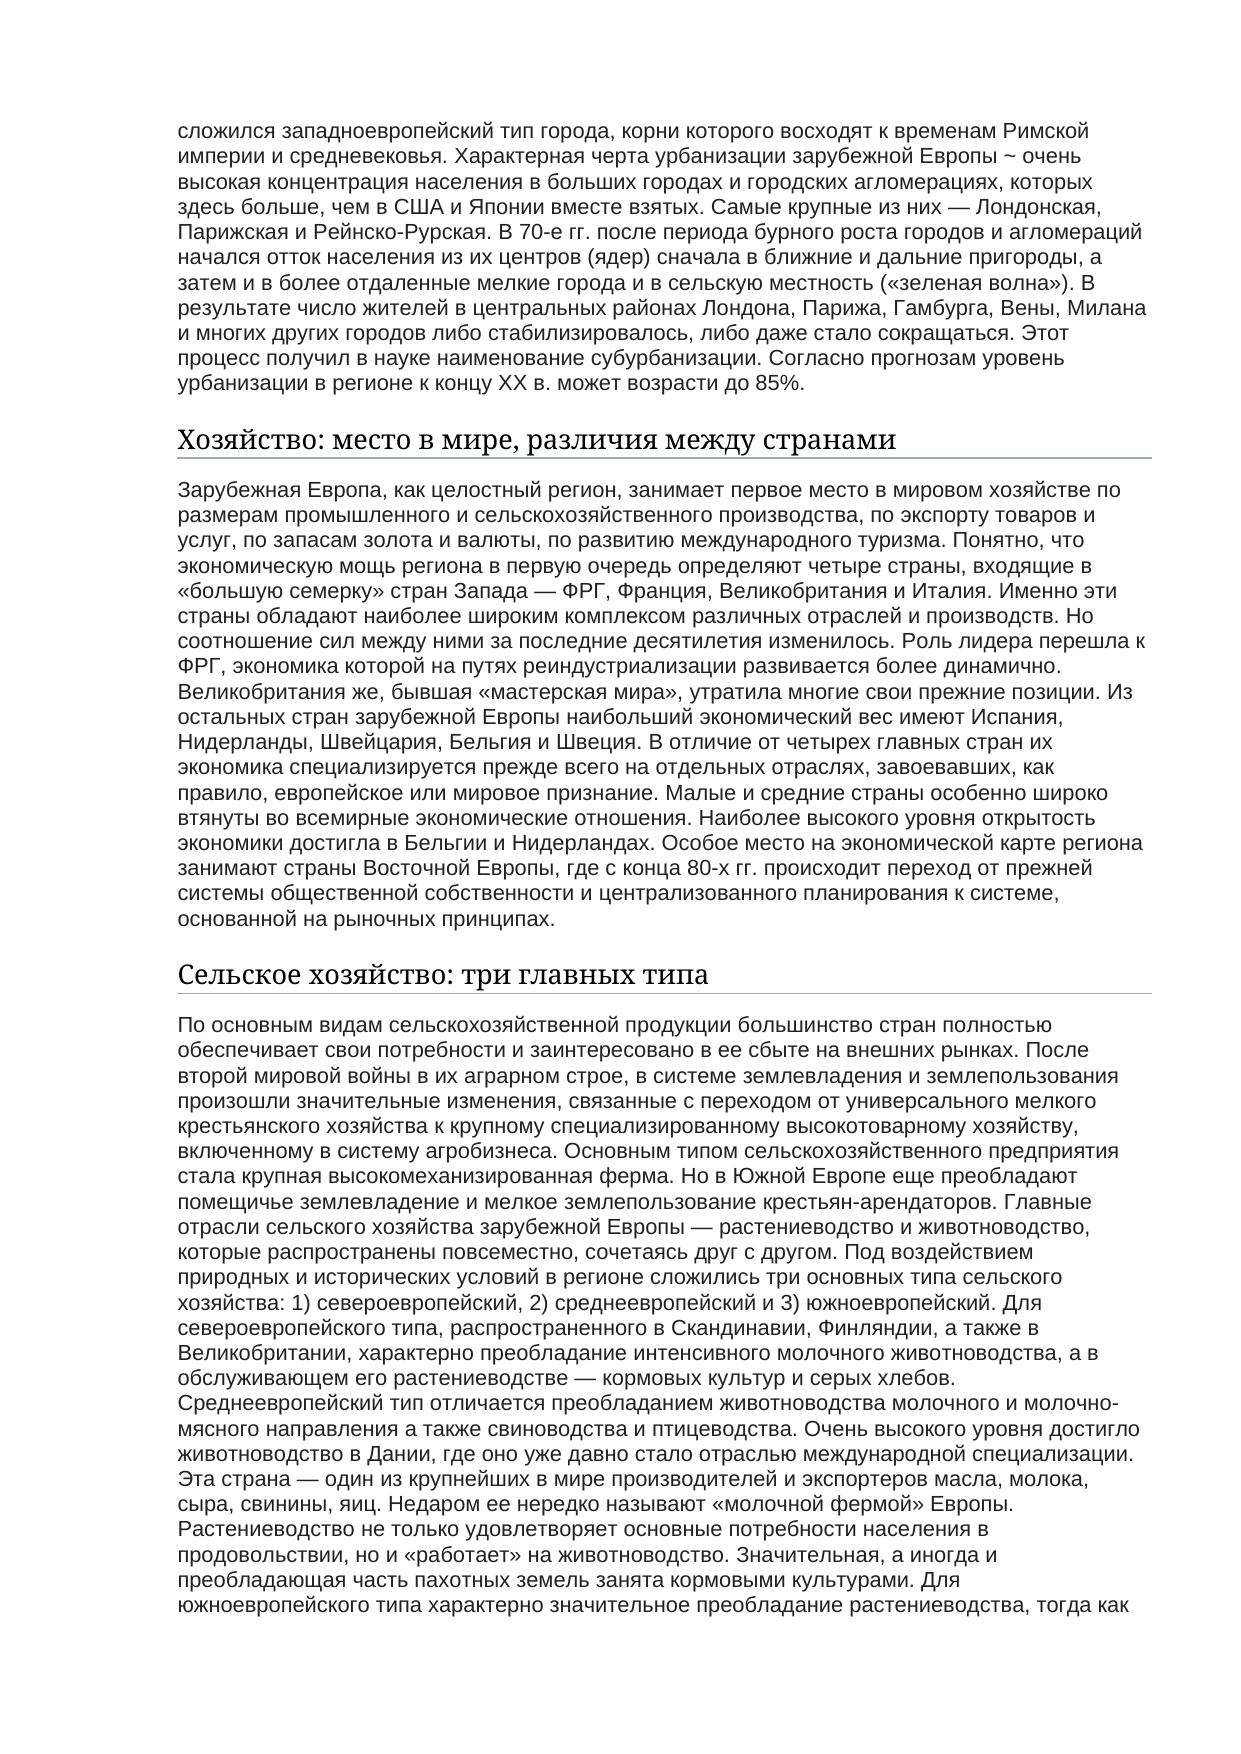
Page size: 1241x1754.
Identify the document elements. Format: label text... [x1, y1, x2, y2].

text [177, 118, 1152, 395]
subtitle Хозяйство: место в мире, различия между странами [177, 420, 1152, 457]
subtitle Сельское хозяйство: три главных типа [177, 956, 1152, 993]
text Зарубежная Европа, как целостный регион, занимает первое место в мировом хозяйстве по размерам промышленного и сельскохозяйственного производства, по экспорту товаров и услуг, по запасам золота и валюты, по развитию международного туризма. Понятно, что экономическую мощь региона в первую очередь определяют четыре страны, входящие в «большую семерку» стран Запада — ФРГ, Франция, Великобритания и Италия. Именно эти страны обладают наиболее широким комплексом различных отраслей и производств. Но соотношение сил между ними за последние десятилетия изменилось. Роль лидера перешла к ФРГ, экономика которой на путях реиндустриализации развивается более динамично. Великобритания же, бывшая «мастерская мира», утратила многие свои прежние позиции. Из остальных стран зарубежной Европы наибольший экономический вес имеют Испания, Нидерланды, Швейцария, Бельгия и Швеция. В отличие от четырех главных стран их экономика специализируется прежде всего на отдельных отраслях, завоевавших, как правило, европейское или мировое признание. Малые и средние страны особенно широко втянуты во всемирные экономические отношения. Наиболее высокого уровня открытость экономики достигла в Бельгии и Нидерландах. Особое место на экономической карте региона занимают страны Восточной Европы, где с конца 80-х гг. происходит переход от прежней системы общественной собственности и централизованного планирования к системе, основанной на рыночных принципах. [177, 477, 1152, 931]
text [177, 1012, 1152, 1617]
